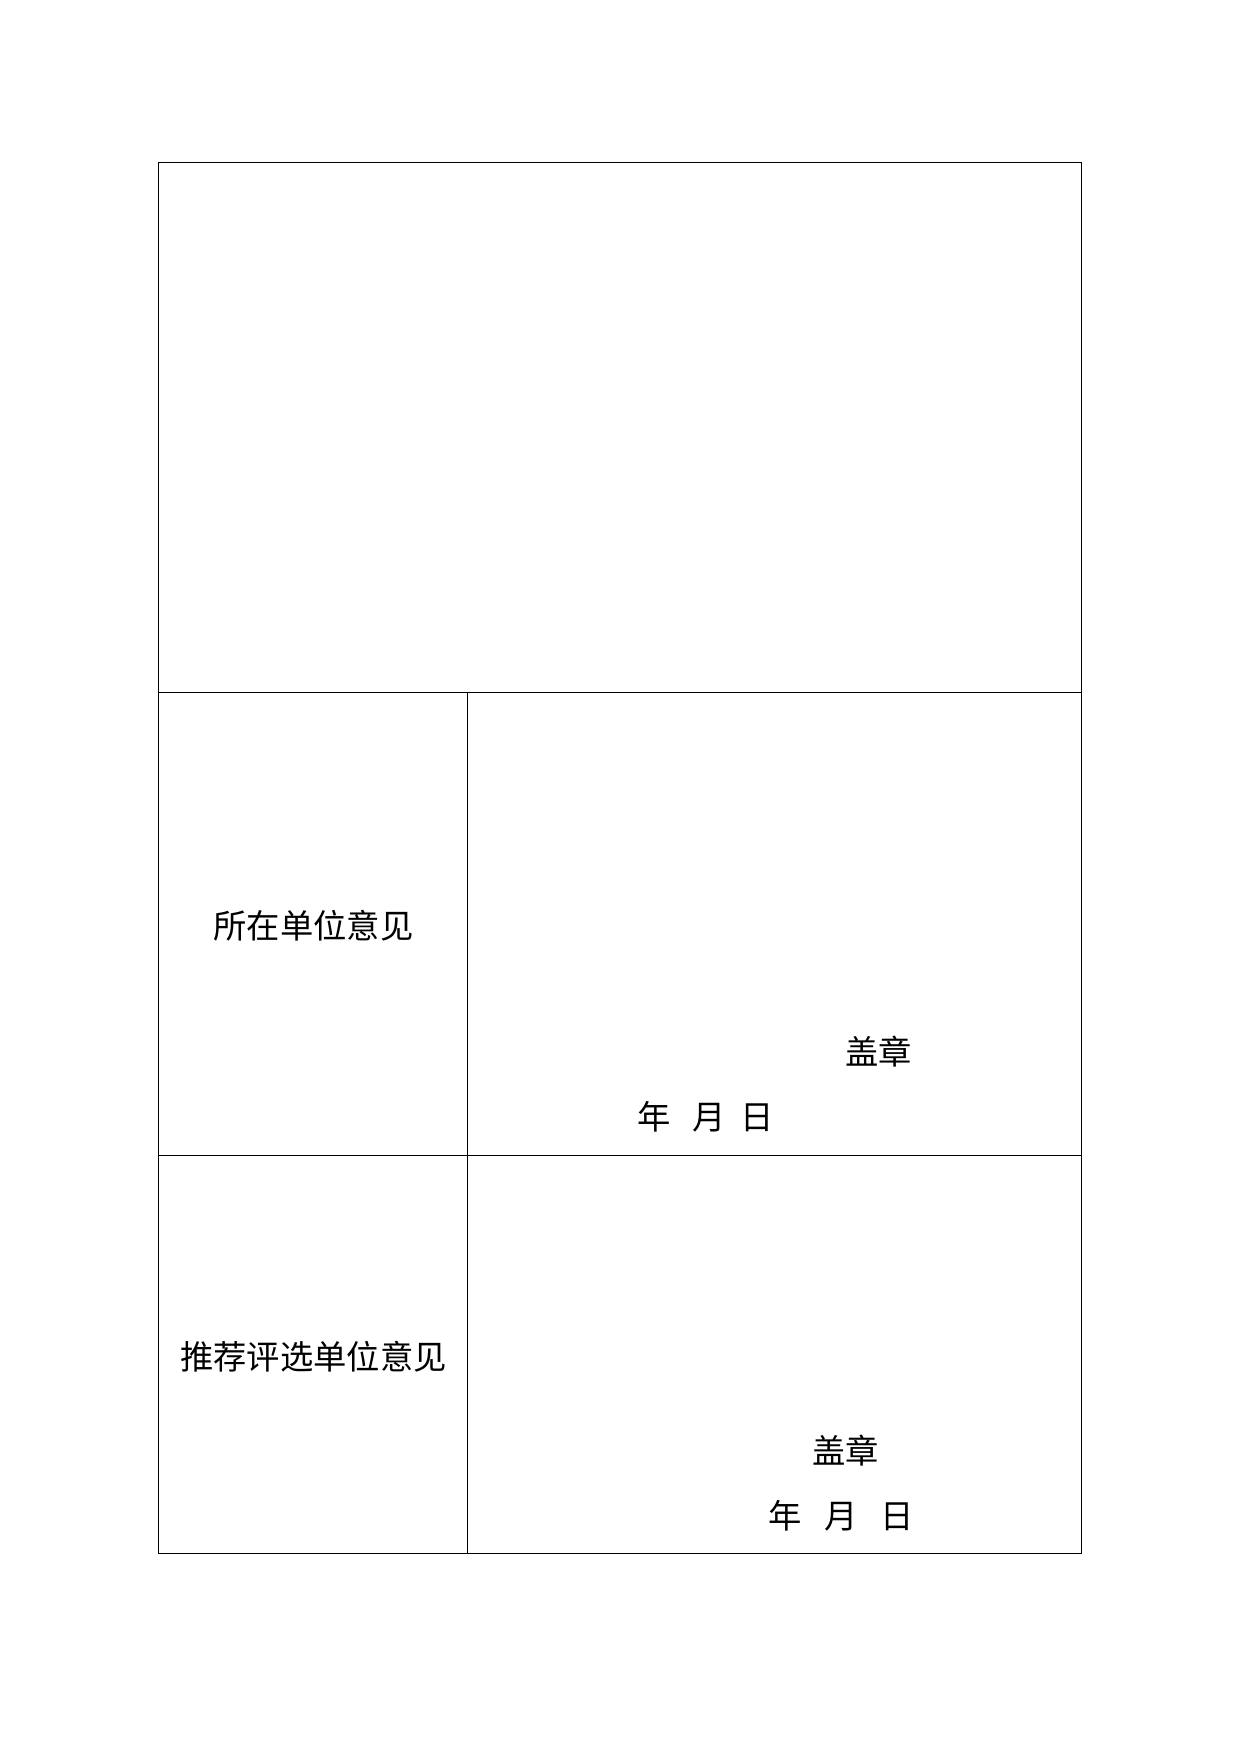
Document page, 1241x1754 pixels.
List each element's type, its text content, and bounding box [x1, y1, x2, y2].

table_cell 所在单位意见 [159, 693, 467, 1155]
table_cell 推荐评选单位意见 [159, 1156, 467, 1553]
table_cell 盖章 年 月 日 [468, 1156, 1081, 1553]
table_cell 盖章 年 月 日 [468, 693, 1081, 1155]
table_cell [159, 163, 1081, 692]
